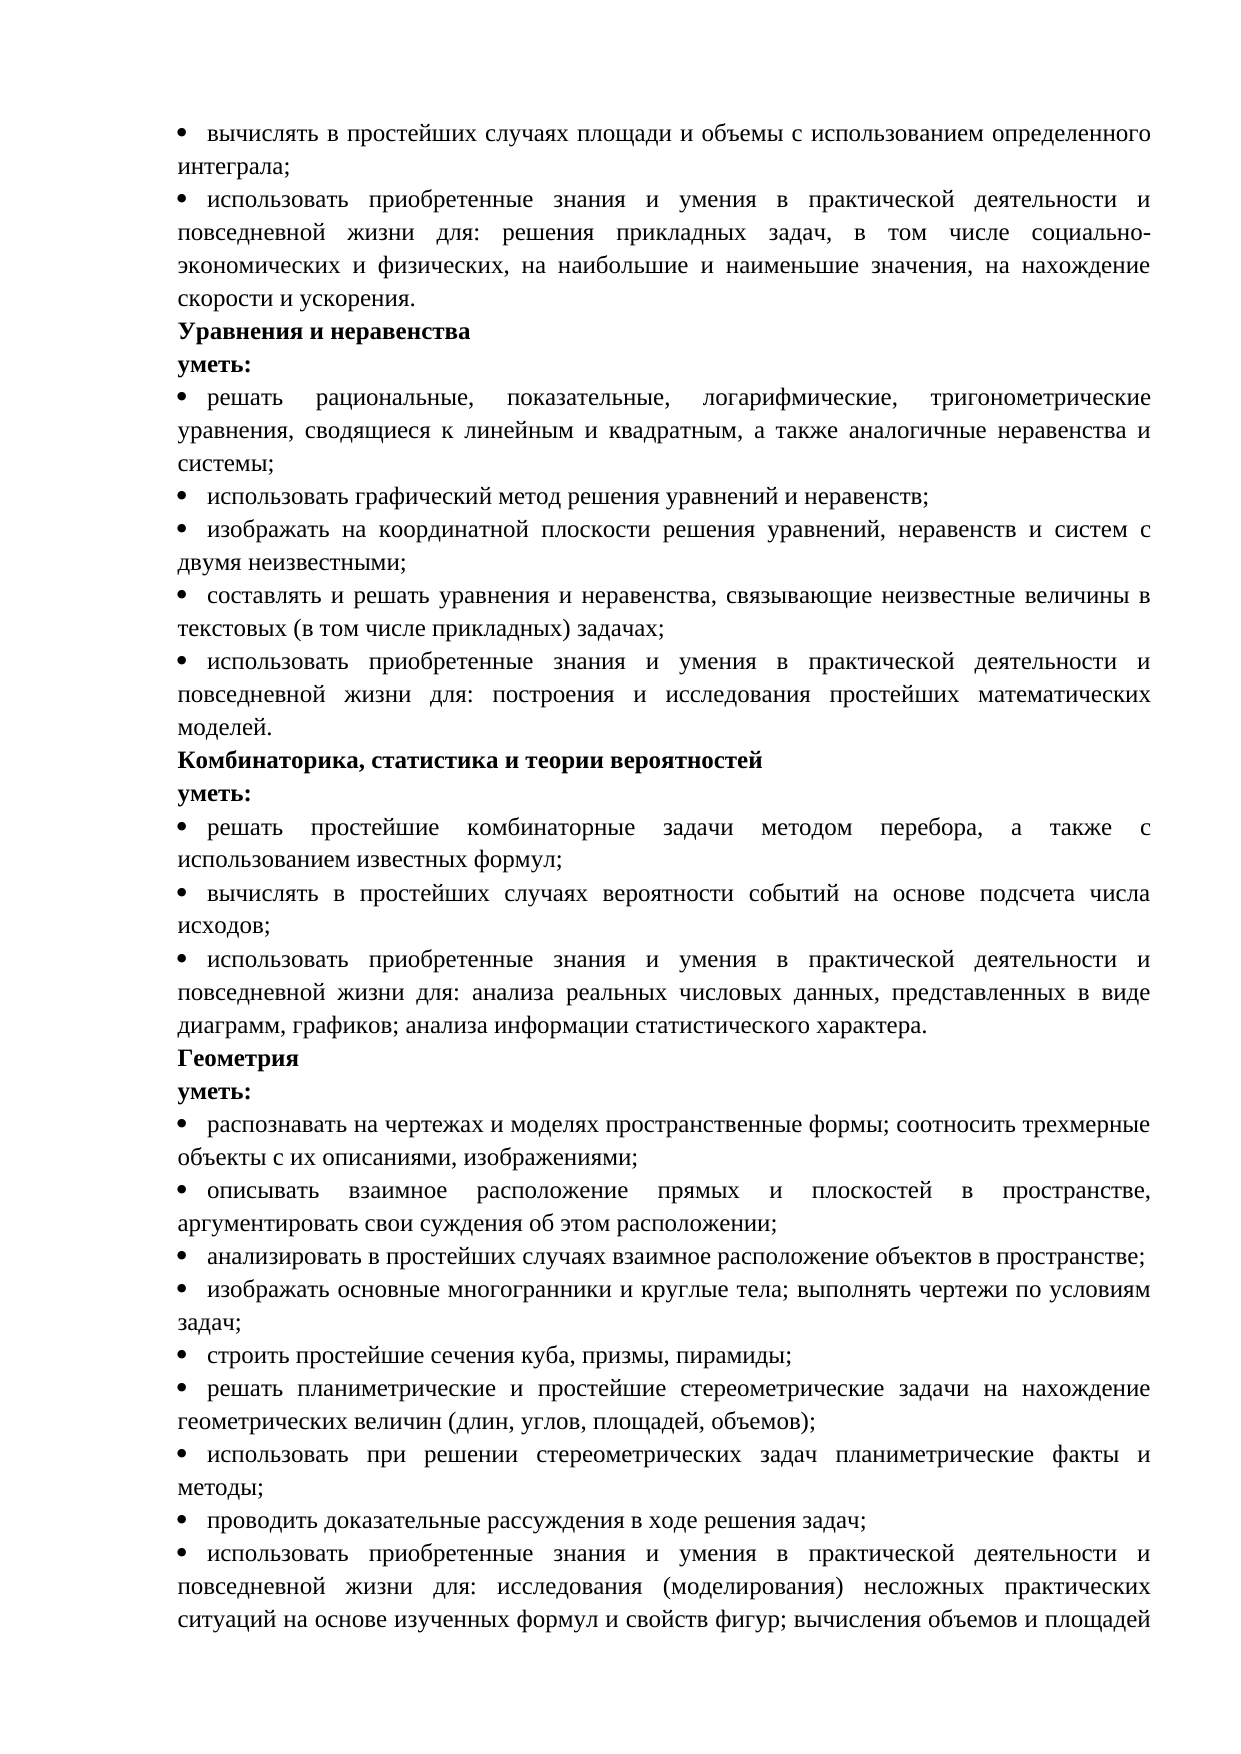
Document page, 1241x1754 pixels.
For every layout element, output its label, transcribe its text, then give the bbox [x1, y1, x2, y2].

text Уравнения и неравенства [177, 316, 1152, 345]
list использовать графический метод решения уравнений и неравенств; [177, 481, 1152, 510]
list анализировать в простейших случаях взаимное расположение объектов в пространстве; [177, 1241, 1152, 1269]
list составлять и решать уравнения и неравенства, связывающие неизвестные величины в текстовых (в том числе прикладных) задачах; [177, 580, 1152, 642]
list строить простейшие сечения куба, призмы, пирамиды; [177, 1340, 1152, 1369]
list решать простейшие комбинаторные задачи методом перебора, а также с использованием известных формул; [177, 812, 1152, 873]
text уметь: [177, 349, 1152, 378]
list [177, 1538, 1152, 1633]
list использовать приобретенные знания и умения в практической деятельности и повседневной жизни для: анализа реальных числовых данных, представленных в виде диаграмм, графиков; анализа информации статистического характера. [177, 944, 1152, 1038]
list использовать при решении стереометрических задач планиметрические факты и методы; [177, 1439, 1152, 1501]
list вычислять в простейших случаях площади и объемы с использованием определенного интеграла; [177, 118, 1152, 180]
text Геометрия [177, 1043, 1152, 1071]
list распознавать на чертежах и моделях пространственные формы; соотносить трехмерные объекты с их описаниями, изображениями; [177, 1109, 1152, 1171]
list изображать основные многогранники и круглые тела; выполнять чертежи по условиям задач; [177, 1274, 1152, 1336]
list решать планиметрические и простейшие стереометрические задачи на нахождение геометрических величин (длин, углов, площадей, объемов); [177, 1373, 1152, 1435]
list вычислять в простейших случаях вероятности событий на основе подсчета числа исходов; [177, 878, 1152, 939]
text уметь: [177, 778, 1152, 807]
list описывать взаимное расположение прямых и плоскостей в пространстве, аргументировать свои суждения об этом расположении; [177, 1175, 1152, 1237]
text Комбинаторика, статистика и теории вероятностей [177, 746, 1152, 774]
list использовать приобретенные знания и умения в практической деятельности и повседневной жизни для: построения и исследования простейших математических моделей. [177, 646, 1152, 741]
list использовать приобретенные знания и умения в практической деятельности и повседневной жизни для: решения прикладных задач, в том числе социально-экономических и физических, на наибольшие и наименьшие значения, на нахождение скорости и ускорения. [177, 184, 1152, 312]
list проводить доказательные рассуждения в ходе решения задач; [177, 1505, 1152, 1534]
list решать рациональные, показательные, логарифмические, тригонометрические уравнения, сводящиеся к линейным и квадратным, а также аналогичные неравенства и системы; [177, 382, 1152, 477]
list изображать на координатной плоскости решения уравнений, неравенств и систем с двумя неизвестными; [177, 514, 1152, 576]
text уметь: [177, 1076, 1152, 1104]
